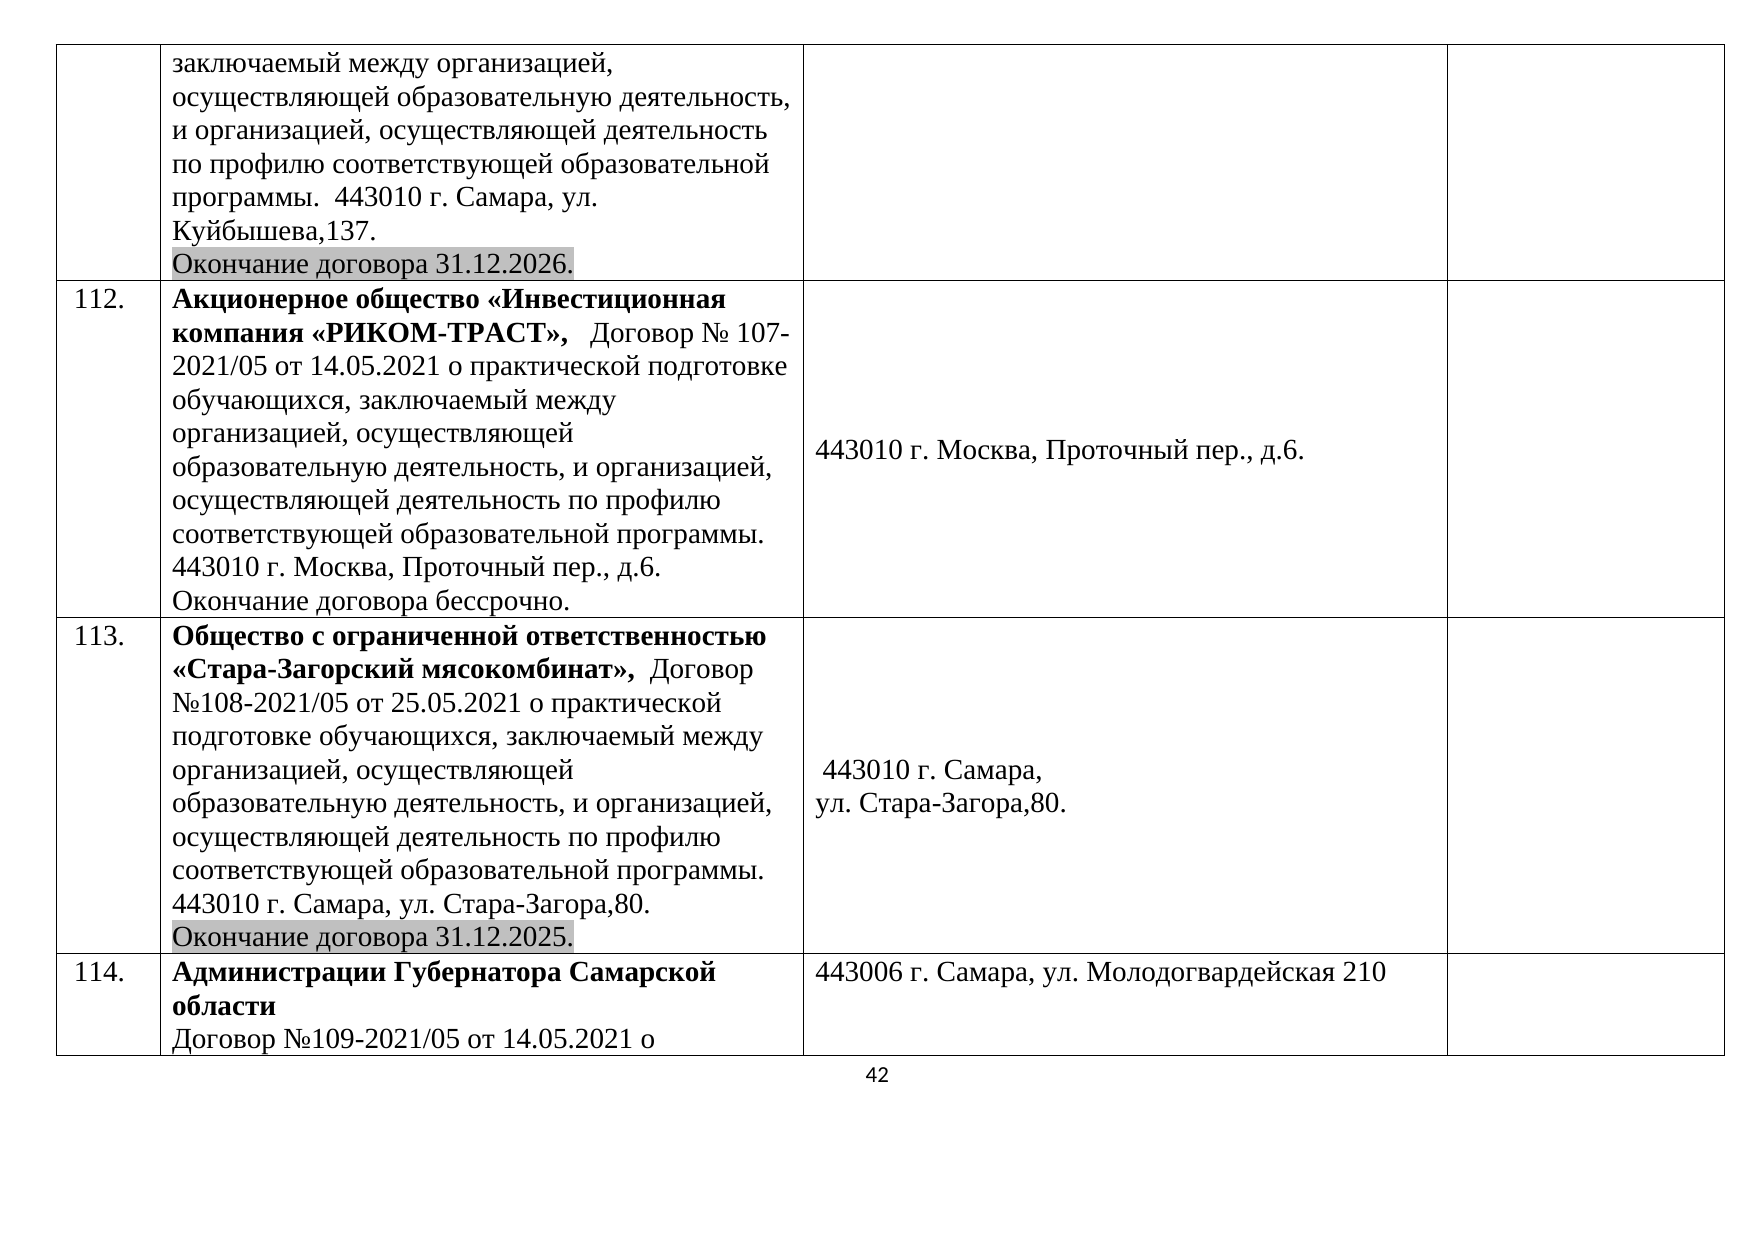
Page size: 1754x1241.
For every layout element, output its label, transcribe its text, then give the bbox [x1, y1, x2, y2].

table_cell [1448, 45, 1724, 280]
table_cell [57, 618, 160, 953]
table_cell [1448, 281, 1724, 617]
table_cell [57, 954, 160, 1055]
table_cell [161, 954, 803, 1055]
table_cell Общество с ограниченной ответственностью «Стара-Загорский мясокомбинат», Договор №108-2021/05 от 25.05.2021 о практической подготовке обучающихся, заключаемый между организацией, осуществляющей образовательную деятельность, и организацией, осуществляющей деятельность по профилю соответствующей образовательной программы. 443010 г. Самара, ул. Стара-Загора,80. Окончание договора 31.12.2025. [161, 618, 803, 953]
table_cell 443010 г. Самара, ул. Стара-Загора,80. [804, 618, 1447, 953]
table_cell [804, 45, 1447, 280]
table_cell 443010 г. Москва, Проточный пер., д.6. [804, 281, 1447, 617]
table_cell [804, 954, 1447, 1055]
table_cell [161, 45, 803, 280]
table_cell [57, 281, 160, 617]
table_cell Акционерное общество «Инвестиционная компания «РИКОМ-ТРАСТ», Договор № 107-2021/05 от 14.05.2021 о практической подготовке обучающихся, заключаемый между организацией, осуществляющей образовательную деятельность, и организацией, осуществляющей деятельность по профилю соответствующей образовательной программы. 443010 г. Москва, Проточный пер., д.6. Окончание договора бессрочно. [161, 281, 803, 617]
table_cell [1448, 618, 1724, 953]
table_cell [1448, 954, 1724, 1055]
table_cell [57, 45, 160, 280]
